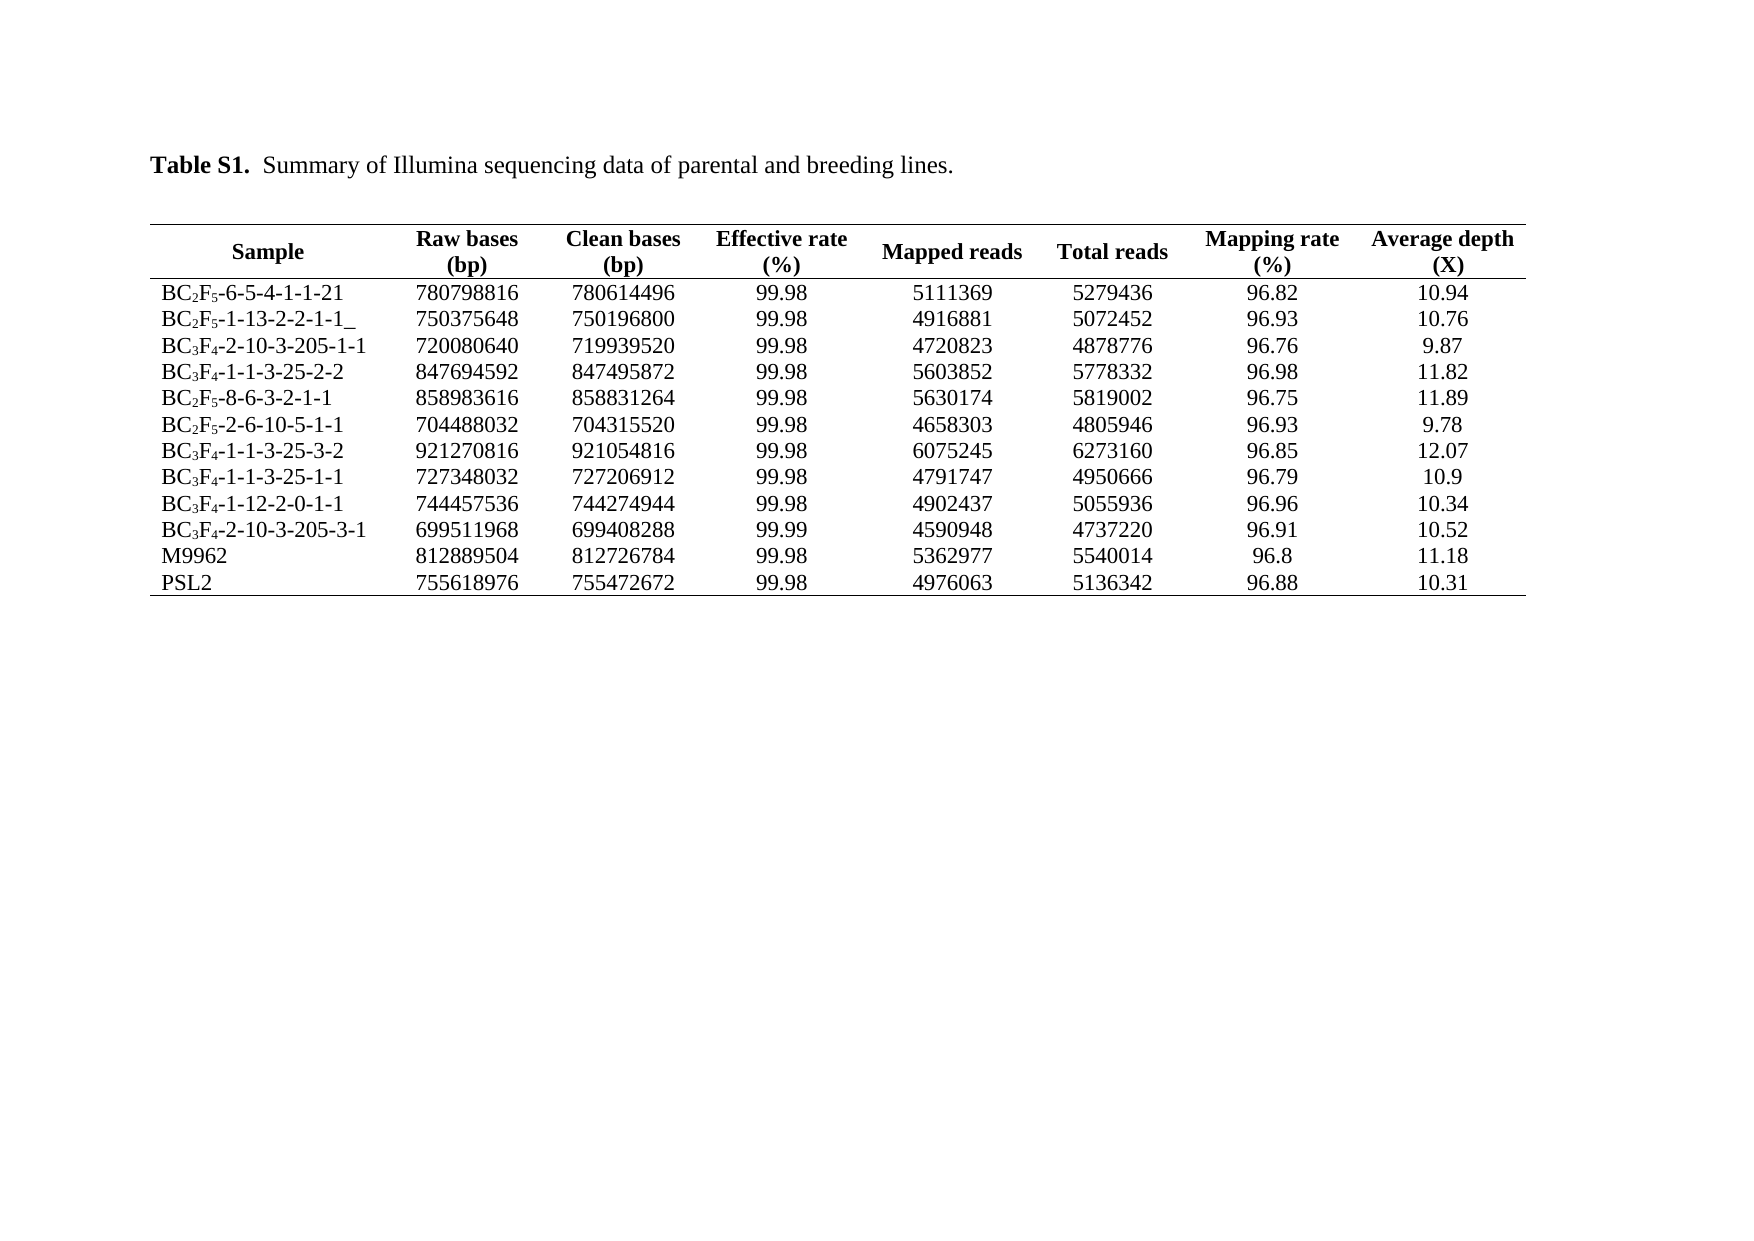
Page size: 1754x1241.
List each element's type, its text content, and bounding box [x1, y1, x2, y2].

table_cell 5072452 [1040, 305, 1185, 332]
table_cell 744457536 [386, 490, 548, 516]
table_cell 96.76 [1185, 332, 1359, 358]
table_cell 4737220 [1040, 516, 1185, 542]
table_cell 10.52 [1360, 516, 1526, 542]
table_cell 5540014 [1040, 543, 1185, 569]
table_cell BC2F5-2-6-10-5-1-1 [150, 411, 386, 437]
table_cell 812726784 [548, 543, 698, 569]
table_cell 99.98 [698, 569, 865, 595]
table_cell 4720823 [865, 332, 1039, 358]
table_cell 4902437 [865, 490, 1039, 516]
table_cell 847495872 [548, 358, 698, 384]
table_cell 719939520 [548, 332, 698, 358]
table_cell 99.98 [698, 543, 865, 569]
table_cell 96.79 [1185, 464, 1359, 490]
table_cell BC3F4-1-12-2-0-1-1 [150, 490, 386, 516]
table_header Mapped reads [865, 225, 1039, 278]
table_cell 99.98 [698, 279, 865, 305]
table_cell 704488032 [386, 411, 548, 437]
table_header Mapping rate (%) [1185, 225, 1359, 278]
table_cell 11.18 [1360, 543, 1526, 569]
table_cell 858831264 [548, 384, 698, 411]
table_cell 4791747 [865, 464, 1039, 490]
table_header Effective rate (%) [698, 225, 865, 278]
table_cell 5362977 [865, 543, 1039, 569]
table_cell BC2F5-8-6-3-2-1-1 [150, 384, 386, 411]
table_cell 5136342 [1040, 569, 1185, 595]
table_cell 96.8 [1185, 543, 1359, 569]
table_cell 5279436 [1040, 279, 1185, 305]
table_cell 4805946 [1040, 411, 1185, 437]
table_cell 10.76 [1360, 305, 1526, 332]
table_cell 11.82 [1360, 358, 1526, 384]
table_header Raw bases (bp) [386, 225, 548, 278]
table_cell 9.78 [1360, 411, 1526, 437]
table_cell 9.87 [1360, 332, 1526, 358]
table_cell BC3F4-2-10-3-205-3-1 [150, 516, 386, 542]
table_cell 99.98 [698, 464, 865, 490]
table_cell 99.98 [698, 411, 865, 437]
table_cell 96.75 [1185, 384, 1359, 411]
table_cell 699408288 [548, 516, 698, 542]
table_cell 744274944 [548, 490, 698, 516]
table_cell 750375648 [386, 305, 548, 332]
table_cell 96.85 [1185, 437, 1359, 463]
table_cell M9962 [150, 543, 386, 569]
table_cell 4916881 [865, 305, 1039, 332]
table_cell 755472672 [548, 569, 698, 595]
table_cell 921054816 [548, 437, 698, 463]
table_cell 727206912 [548, 464, 698, 490]
table_header Clean bases (bp) [548, 225, 698, 278]
table_cell 10.34 [1360, 490, 1526, 516]
table_cell 858983616 [386, 384, 548, 411]
table_cell 4950666 [1040, 464, 1185, 490]
table_cell BC2F5-1-13-2-2-1-1_ [150, 305, 386, 332]
table_cell BC3F4-2-10-3-205-1-1 [150, 332, 386, 358]
table_cell 812889504 [386, 543, 548, 569]
table_cell 99.98 [698, 332, 865, 358]
table_cell 699511968 [386, 516, 548, 542]
table_cell BC2F5-6-5-4-1-1-21 [150, 279, 386, 305]
table_cell 720080640 [386, 332, 548, 358]
text Table S1. Summary of Illumina sequencing data of parental and breeding lines. [150, 150, 1604, 179]
table_cell 4590948 [865, 516, 1039, 542]
table_cell 4658303 [865, 411, 1039, 437]
table_cell BC3F4-1-1-3-25-1-1 [150, 464, 386, 490]
table_cell BC3F4-1-1-3-25-2-2 [150, 358, 386, 384]
table_cell 96.93 [1185, 411, 1359, 437]
table_cell 96.91 [1185, 516, 1359, 542]
table_cell 10.94 [1360, 279, 1526, 305]
table_cell 780798816 [386, 279, 548, 305]
table_cell BC3F4-1-1-3-25-3-2 [150, 437, 386, 463]
table_cell 5630174 [865, 384, 1039, 411]
table_cell 750196800 [548, 305, 698, 332]
table_cell 921270816 [386, 437, 548, 463]
table_cell 99.98 [698, 384, 865, 411]
table_cell 6273160 [1040, 437, 1185, 463]
table_cell PSL2 [150, 569, 386, 595]
table_cell 99.98 [698, 490, 865, 516]
table_cell 96.93 [1185, 305, 1359, 332]
table_cell 5055936 [1040, 490, 1185, 516]
table_cell 755618976 [386, 569, 548, 595]
table_cell 6075245 [865, 437, 1039, 463]
table_cell 99.98 [698, 358, 865, 384]
table_cell 704315520 [548, 411, 698, 437]
table_header Total reads [1040, 225, 1185, 278]
table_cell 10.9 [1360, 464, 1526, 490]
table_cell 727348032 [386, 464, 548, 490]
table_cell 10.31 [1360, 569, 1526, 595]
table_cell 99.99 [698, 516, 865, 542]
table_cell 11.89 [1360, 384, 1526, 411]
table_cell 5819002 [1040, 384, 1185, 411]
table_header Sample [150, 225, 386, 278]
table_cell 96.88 [1185, 569, 1359, 595]
table_cell 99.98 [698, 437, 865, 463]
table_cell 4976063 [865, 569, 1039, 595]
table_cell 780614496 [548, 279, 698, 305]
table_cell 5111369 [865, 279, 1039, 305]
table_cell 96.98 [1185, 358, 1359, 384]
table_cell 96.82 [1185, 279, 1359, 305]
table_cell 99.98 [698, 305, 865, 332]
table_header Average depth (X) [1360, 225, 1526, 278]
table_cell 847694592 [386, 358, 548, 384]
table_cell 5778332 [1040, 358, 1185, 384]
table_cell 96.96 [1185, 490, 1359, 516]
table_cell 12.07 [1360, 437, 1526, 463]
table_cell 5603852 [865, 358, 1039, 384]
table_cell 4878776 [1040, 332, 1185, 358]
